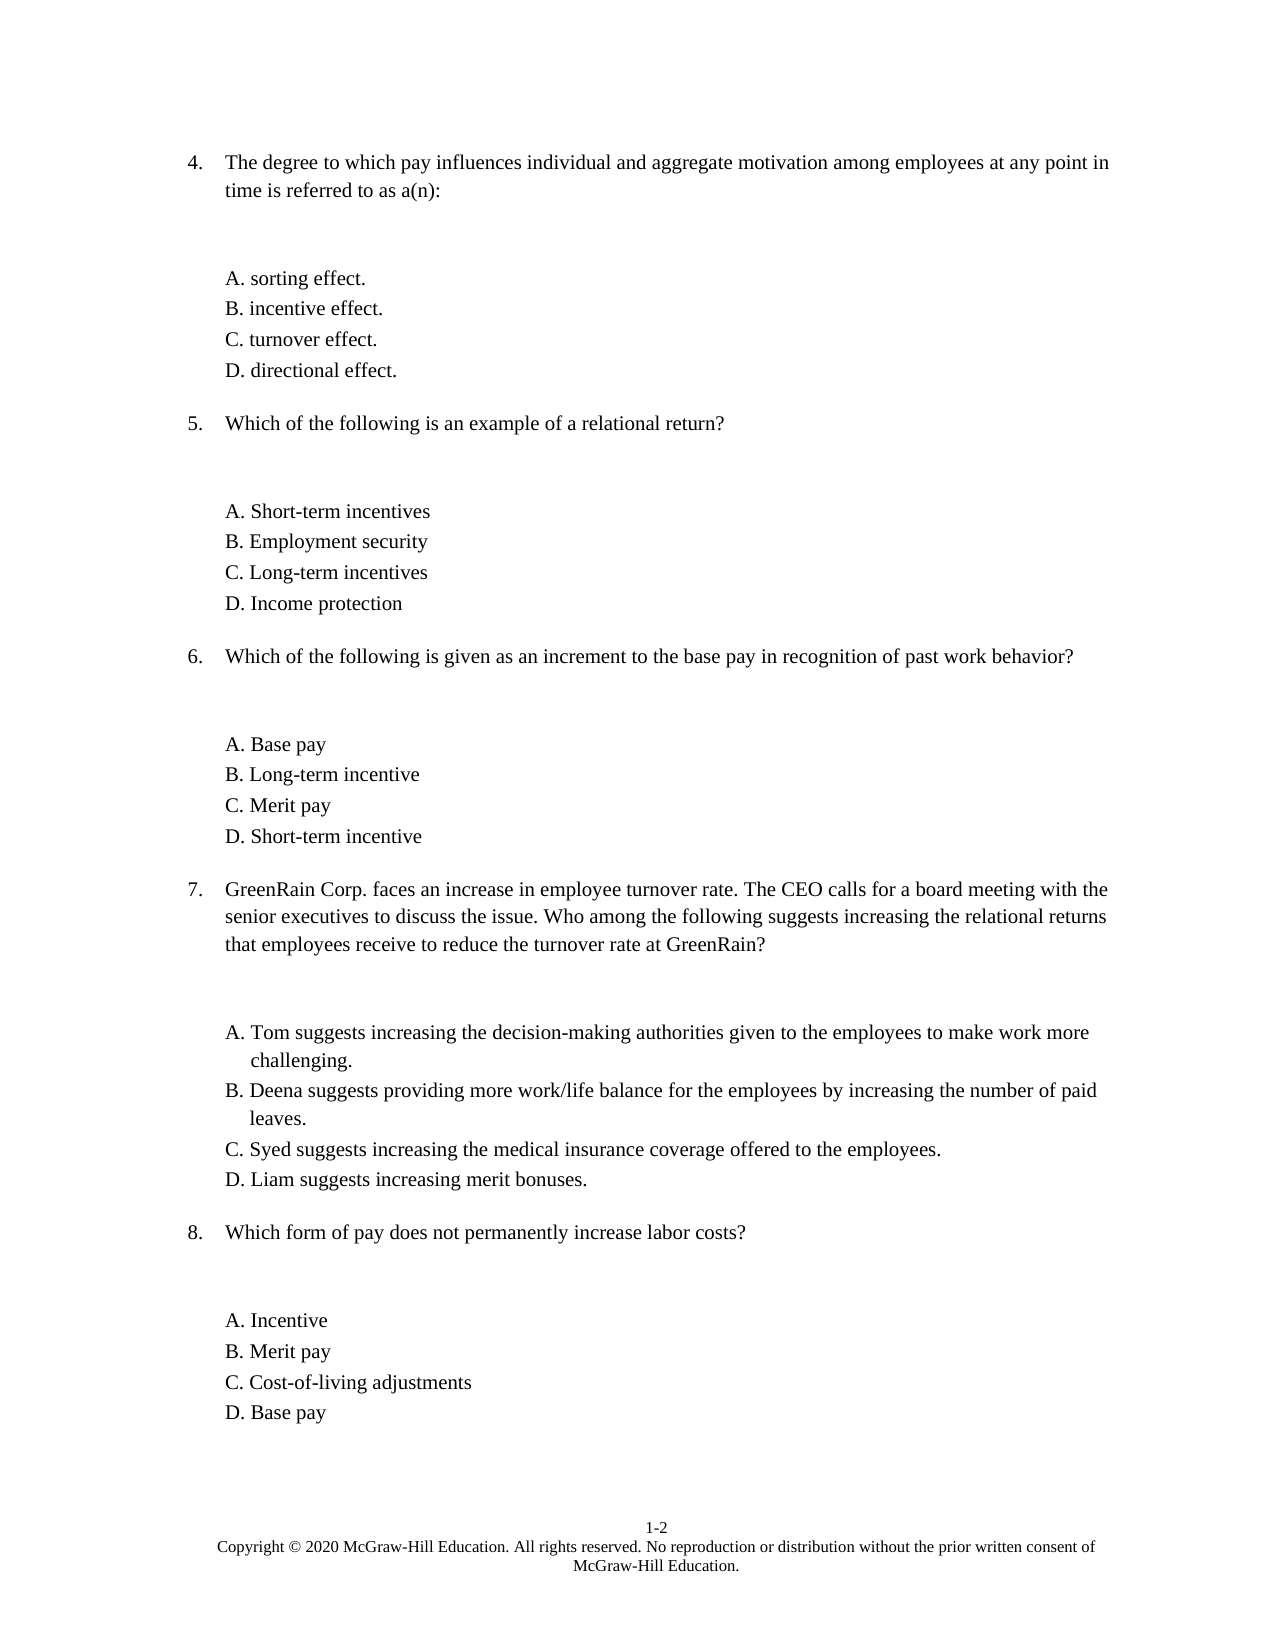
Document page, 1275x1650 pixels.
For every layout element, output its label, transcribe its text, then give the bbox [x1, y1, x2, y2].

table_header GreenRain Corp. faces an increase in employee turnover rate. The CEO calls for a board meeting with the senior executives to discuss the issue. Who among the following suggests increasing the relational returns that employees receive to reduce the turnover rate at GreenRain? [225, 877, 1125, 1195]
table_header 5. [188, 411, 225, 619]
table_header 7. [188, 877, 225, 1195]
table_header Which of the following is given as an increment to the base pay in recognition of past work behavior? [225, 644, 1125, 852]
table_header 4. [188, 150, 225, 386]
table_header Which form of pay does not permanently increase labor costs? [225, 1220, 1125, 1428]
table_header 6. [188, 644, 225, 852]
table_header Which of the following is an example of a relational return? [225, 411, 1125, 619]
table_header The degree to which pay influences individual and aggregate motivation among employees at any point in time is referred to as a(n): [225, 150, 1125, 386]
table_header 8. [188, 1220, 225, 1428]
